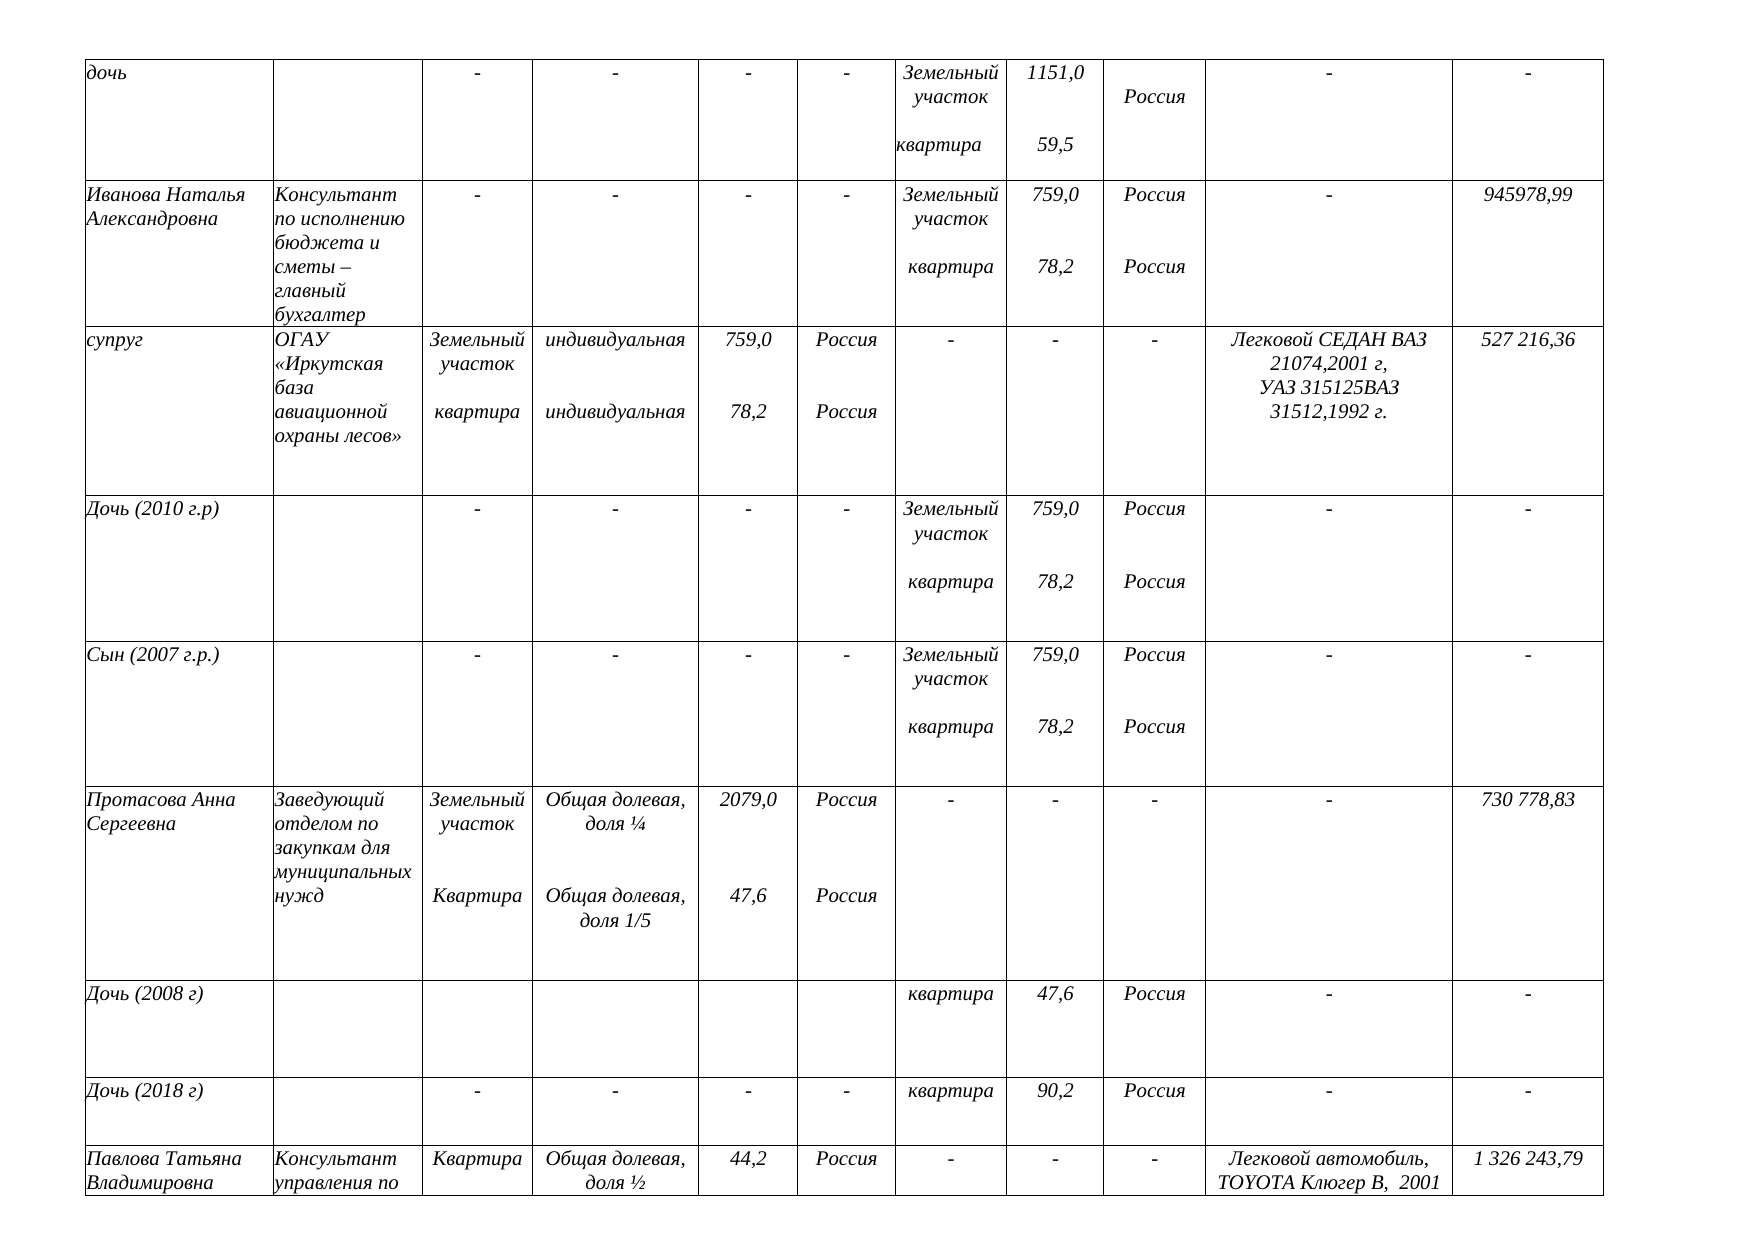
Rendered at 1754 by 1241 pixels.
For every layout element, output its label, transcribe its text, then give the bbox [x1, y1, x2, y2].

table_cell - [699, 1078, 797, 1144]
table_cell - [423, 642, 532, 786]
table_cell - [1206, 496, 1452, 641]
table_cell 945978,99 [1453, 181, 1603, 326]
table_cell - [1104, 787, 1205, 980]
table_cell - [1453, 1078, 1603, 1144]
table_cell - [699, 181, 797, 326]
table_cell - [1007, 787, 1103, 980]
table_cell Земельный участок квартира [896, 181, 1006, 326]
table_cell - [1453, 981, 1603, 1077]
table_cell [699, 981, 797, 1077]
table_cell 1151,0 59,5 [1007, 60, 1103, 180]
table_cell - [798, 496, 895, 641]
table_cell - [798, 1078, 895, 1144]
table_cell 90,2 [1007, 1078, 1103, 1144]
table_cell Россия Россия [1104, 642, 1205, 786]
table_cell [798, 981, 895, 1077]
table_cell - [1453, 60, 1603, 180]
table_cell - [1104, 327, 1205, 495]
table_cell 730 778,83 [1453, 787, 1603, 980]
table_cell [1206, 1146, 1452, 1195]
table_cell - [1453, 642, 1603, 786]
table_cell Россия Россия [798, 787, 895, 980]
table_cell [533, 981, 698, 1077]
table_cell Россия Россия [1104, 496, 1205, 641]
table_cell Дочь (2018 г) [86, 1078, 273, 1144]
table_cell индивидуальная индивидуальная [533, 327, 698, 495]
table_cell - [533, 496, 698, 641]
table_cell Земельный участок квартира [896, 642, 1006, 786]
table_cell - [423, 496, 532, 641]
table_cell квартира [896, 981, 1006, 1077]
table_cell Земельный участок Квартира [423, 787, 532, 980]
table_cell - [1206, 1078, 1452, 1144]
table_cell - [423, 60, 532, 180]
table_cell - [533, 1078, 698, 1144]
table_cell Россия [798, 1146, 895, 1195]
table_cell [274, 60, 422, 180]
table_cell Земельный участок квартира [423, 327, 532, 495]
table_cell Россия [1104, 1078, 1205, 1144]
table_cell Протасова Анна Сергеевна [86, 787, 273, 980]
table_cell - [423, 1078, 532, 1144]
table_cell Земельный участок квартира [896, 496, 1006, 641]
table_cell - [699, 496, 797, 641]
table_cell ОГАУ «Иркутская база авиационной охраны лесов» [274, 327, 422, 495]
table_cell Россия [1104, 60, 1205, 180]
table_cell - [1206, 181, 1452, 326]
table_cell - [699, 642, 797, 786]
table_cell Легковой СЕДАН ВАЗ 21074,2001 г, УАЗ 315125ВАЗ 31512,1992 г. [1206, 327, 1452, 495]
table_cell - [1206, 60, 1452, 180]
table_cell - [1104, 1146, 1205, 1195]
table_cell - [1206, 787, 1452, 980]
table_cell - [1206, 981, 1452, 1077]
table_cell Сын (2007 г.р.) [86, 642, 273, 786]
table_cell супруг [86, 327, 273, 495]
table_cell - [533, 60, 698, 180]
table_cell 47,6 [1007, 981, 1103, 1077]
table_cell [274, 1078, 422, 1144]
table_cell - [798, 60, 895, 180]
table_cell [274, 642, 422, 786]
table_cell Иванова Наталья Александровна [86, 181, 273, 326]
table_cell Россия Россия [798, 327, 895, 495]
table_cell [533, 1146, 698, 1195]
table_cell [896, 60, 1006, 180]
table_cell Квартира [423, 1146, 532, 1195]
table_cell 527 216,36 [1453, 327, 1603, 495]
table_cell 1 326 243,79 [1453, 1146, 1603, 1195]
table_cell 759,0 78,2 [1007, 496, 1103, 641]
table_cell квартира [896, 1078, 1006, 1144]
table_cell - [798, 642, 895, 786]
table_cell [274, 981, 422, 1077]
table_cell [274, 1146, 422, 1195]
table_cell - [1206, 642, 1452, 786]
table_cell дочь [86, 60, 273, 180]
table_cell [86, 1146, 273, 1195]
table_cell Консультант по исполнению бюджета и сметы – главный бухгалтер [274, 181, 422, 326]
table_cell - [1007, 1146, 1103, 1195]
table_cell Дочь (2008 г) [86, 981, 273, 1077]
table_cell - [798, 181, 895, 326]
table_cell Заведующий отделом по закупкам для муниципальных нужд [274, 787, 422, 980]
table_cell - [1007, 327, 1103, 495]
table_cell - [896, 327, 1006, 495]
table_cell 759,0 78,2 [1007, 181, 1103, 326]
table_cell - [699, 60, 797, 180]
table_cell Россия [1104, 981, 1205, 1077]
table_cell - [896, 787, 1006, 980]
table_cell - [896, 1146, 1006, 1195]
table_cell 44,2 [699, 1146, 797, 1195]
table_cell Общая долевая, доля ¼ Общая долевая, доля 1/5 [533, 787, 698, 980]
table_cell 2079,0 47,6 [699, 787, 797, 980]
table_cell [423, 981, 532, 1077]
table_cell - [423, 181, 532, 326]
table_cell 759,0 78,2 [1007, 642, 1103, 786]
table_cell - [533, 181, 698, 326]
table_cell 759,0 78,2 [699, 327, 797, 495]
table_cell [274, 496, 422, 641]
table_cell Дочь (2010 г.р) [86, 496, 273, 641]
table_cell Россия Россия [1104, 181, 1205, 326]
table_cell - [1453, 496, 1603, 641]
table_cell - [533, 642, 698, 786]
